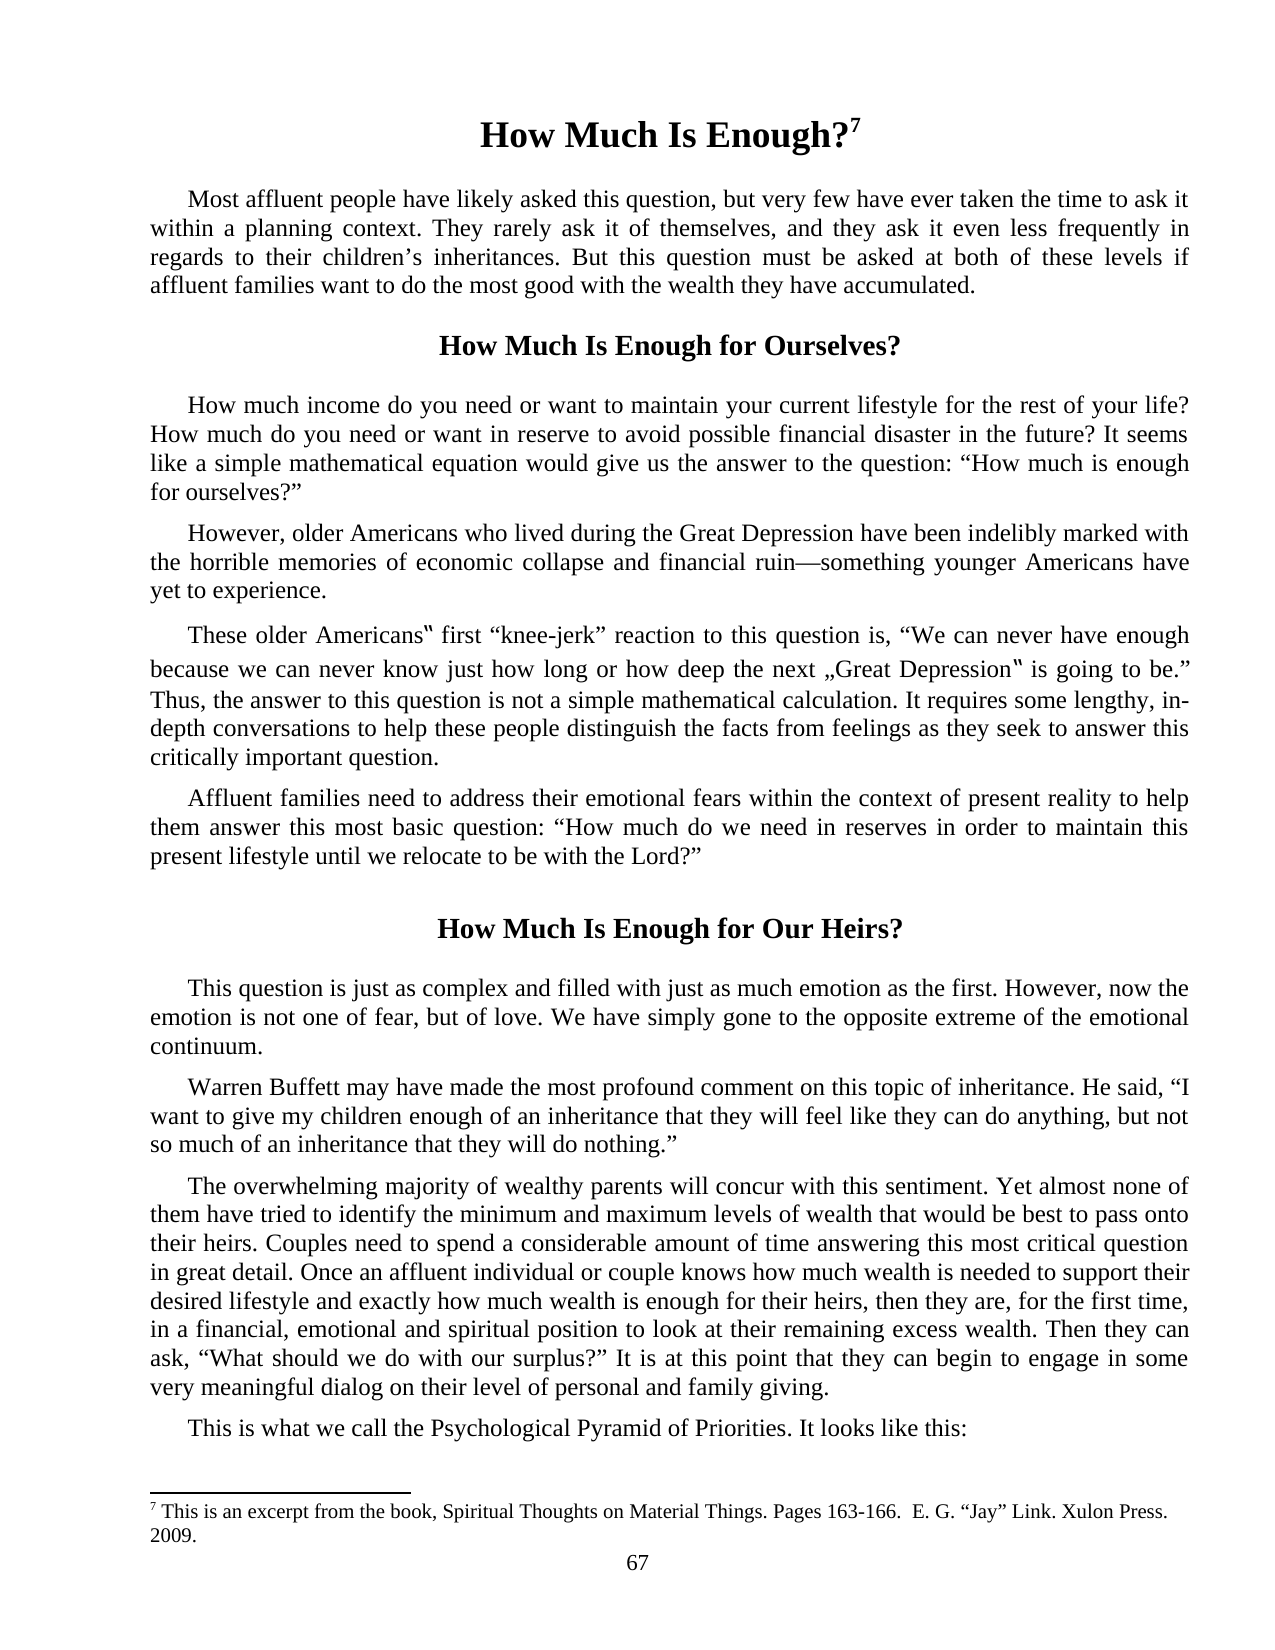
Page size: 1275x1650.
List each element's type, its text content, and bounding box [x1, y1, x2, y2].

text Warren Buffett may have made the most profound comment on this topic of inheritance. He said, “I want to give my children enough of an inheritance that they will feel like they can do anything, but not so much of an inheritance that they will do nothing.” [150, 1072, 1191, 1158]
text This is what we call the Psychological Pyramid of Priorities. It looks like this: [150, 1413, 1191, 1442]
text Affluent families need to address their emotional fears within the context of present reality to help them answer this most basic question: “How much do we need in reserves in order to maintain this present lifestyle until we relocate to be with the Lord?” [150, 783, 1191, 870]
text How Much Is Enough for Our Heirs? [150, 911, 1191, 944]
text The overwhelming majority of wealthy parents will concur with this sentiment. Yet almost none of them have tried to identify the minimum and maximum levels of wealth that would be best to pass onto their heirs. Couples need to spend a considerable amount of time answering this most critical question in great detail. Once an affluent individual or couple knows how much wealth is needed to support their desired lifestyle and exactly how much wealth is enough for their heirs, then they are, for the first time, in a financial, emotional and spiritual position to look at their remaining excess wealth. Then they can ask, “What should we do with our surplus?” It is at this point that they can begin to engage in some very meaningful dialog on their level of personal and family giving. [150, 1171, 1191, 1401]
text How Much Is Enough? [150, 112, 1191, 156]
text Most affluent people have likely asked this question, but very few have ever taken the time to ask it within a planning context. They rarely ask it of themselves, and they ask it even less frequently in regards to their children’s inheritances. But this question must be asked at both of these levels if affluent families want to do the most good with the wealth they have accumulated. [150, 184, 1191, 299]
text How Much Is Enough for Ourselves? [150, 328, 1191, 362]
text These older Americans‟ first “knee-jerk” reaction to this question is, “We can never have enough because we can never know just how long or how deep the next „Great Depression‟ is going to be.” Thus, the answer to this question is not a simple mathematical calculation. It requires some lengthy, in-depth conversations to help these people distinguish the facts from feelings as they seek to answer this critically important question. [150, 617, 1191, 771]
text However, older Americans who lived during the Great Depression have been indelibly marked with the horrible memories of economic collapse and financial ruin—something younger Americans have yet to experience. [150, 518, 1191, 604]
text This question is just as complex and filled with just as much emotion as the first. However, now the emotion is not one of fear, but of love. We have simply gone to the opposite extreme of the emotional continuum. [150, 973, 1191, 1059]
text How much income do you need or want to maintain your current lifestyle for the rest of your life? How much do you need or want in reserve to avoid possible financial disaster in the future? It seems like a simple mathematical equation would give us the answer to the question: “How much is enough for ourselves?” [150, 390, 1191, 505]
